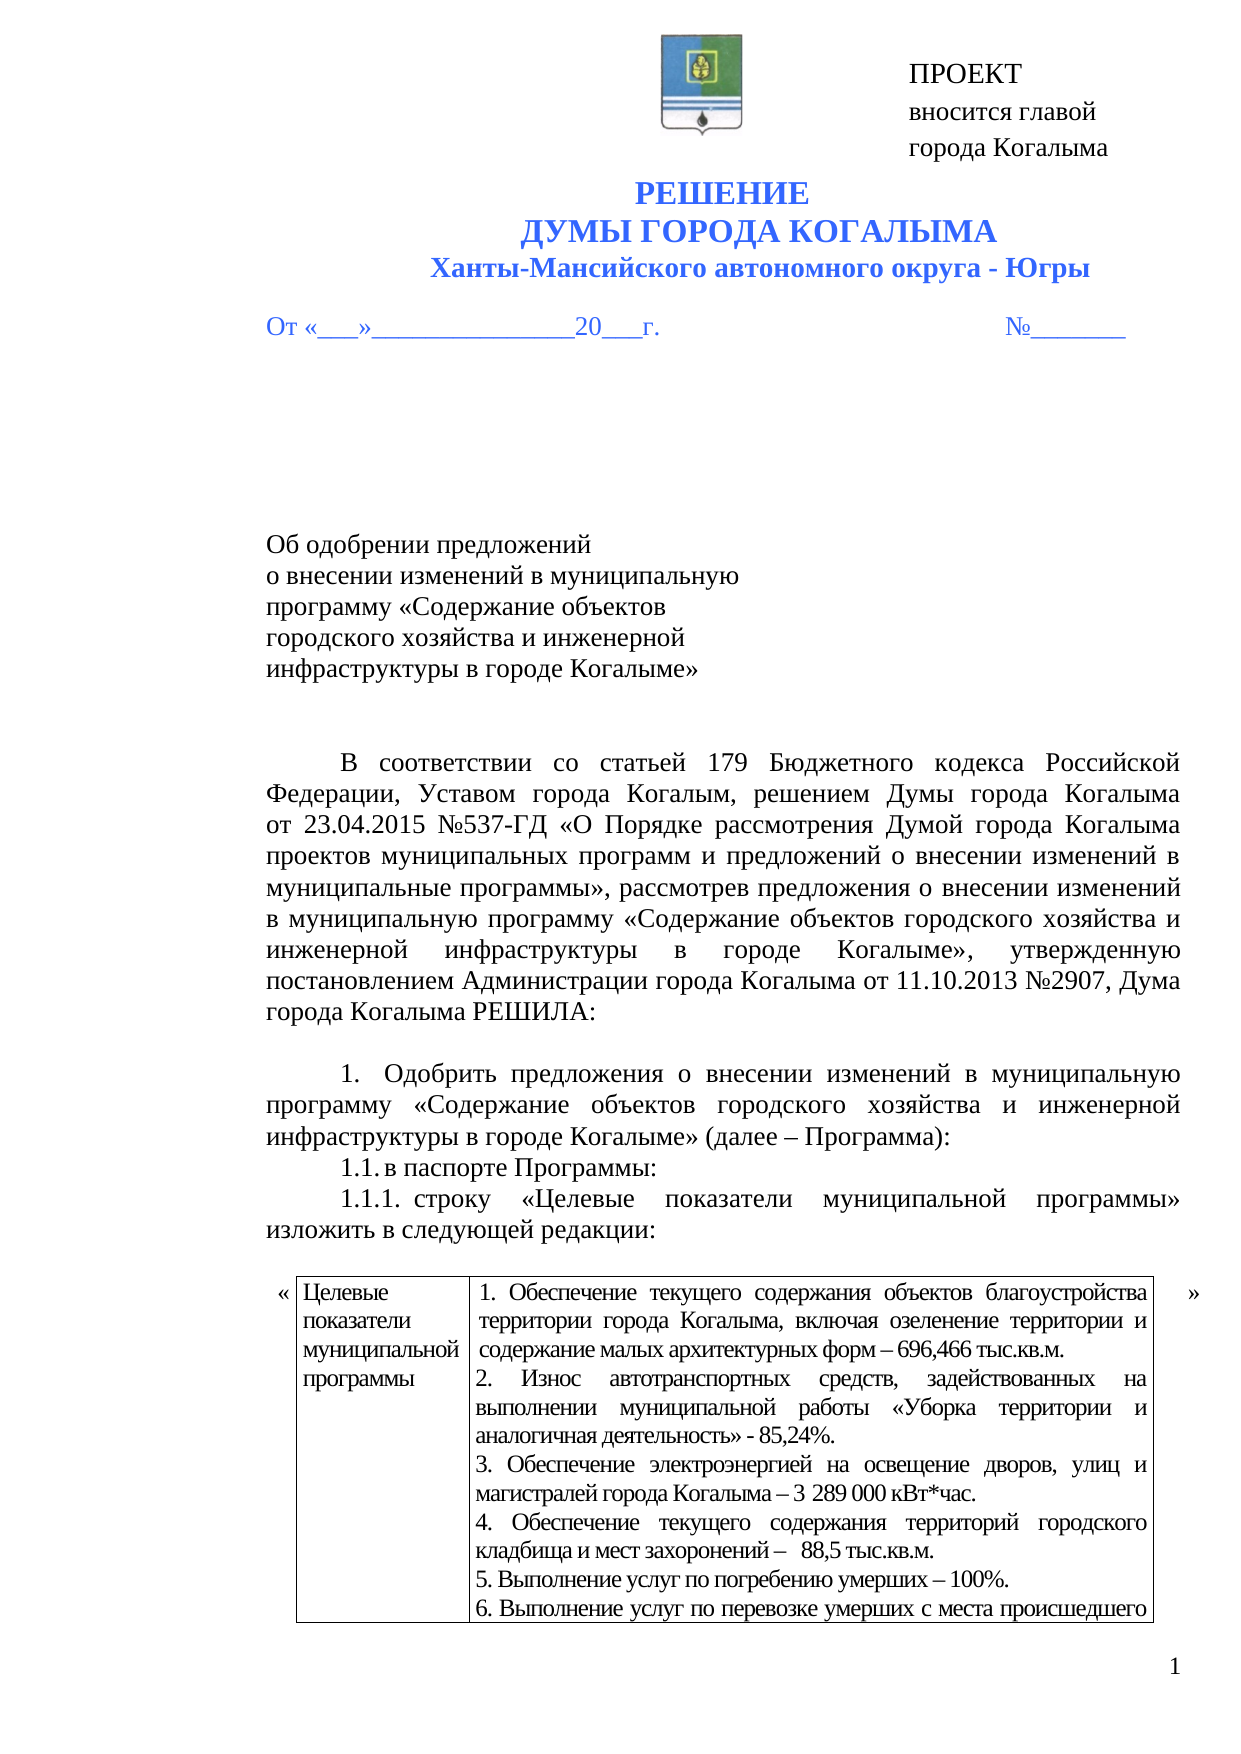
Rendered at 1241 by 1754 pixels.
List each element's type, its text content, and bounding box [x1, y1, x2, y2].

text Ханты-Мансийского автономного округа - Югры [266, 250, 1181, 283]
text о внесении изменений в муниципальную [266, 559, 1181, 590]
text Об одобрении предложений [266, 528, 1181, 559]
table_header « [271, 1276, 296, 1622]
list в паспорте Программы: [266, 1151, 1181, 1182]
table_header Целевые показатели муниципальной программы [297, 1277, 469, 1622]
table_header проект вносится главой города Когалыма [838, 56, 1162, 166]
text От «___»_______________20___г. №_______ [266, 310, 1200, 341]
picture [660, 34, 743, 136]
list строку «Целевые показатели муниципальной программы» изложить в следующей редакции: [266, 1182, 1181, 1244]
text программу «Содержание объектов [266, 590, 1181, 621]
text В соответствии со статьей 179 Бюджетного кодекса Российской Федерации, Уставом города Когалым, решением Думы города Когалыма от 23.04.2015 №537-ГД «О Порядке рассмотрения Думой города Когалыма проектов муниципальных программ и предложений о внесении изменений в муниципальные программы», рассмотрев предложения о внесении изменений в муниципальную программу «Содержание объектов городского хозяйства и инженерной инфраструктуры в городе Когалыме», утвержденную постановлением Администрации города Когалыма от 11.10.2013 №2907, Дума города Когалыма РЕШИЛА: [266, 746, 1181, 1026]
list Одобрить предложения о внесении изменений в муниципальную программу «Содержание объектов городского хозяйства и инженерной инфраструктуры в городе Когалыме» (далее – Программа): [266, 1057, 1181, 1151]
text ДУМЫ ГОРОДА КОГАЛЫМА [266, 212, 1178, 250]
text РЕШЕНИЕ [561, 173, 1178, 212]
text городского хозяйства и инженерной [266, 621, 1181, 653]
text инфраструктуры в городе Когалыме» [266, 653, 1181, 684]
table_header » »; [1154, 1276, 1194, 1622]
